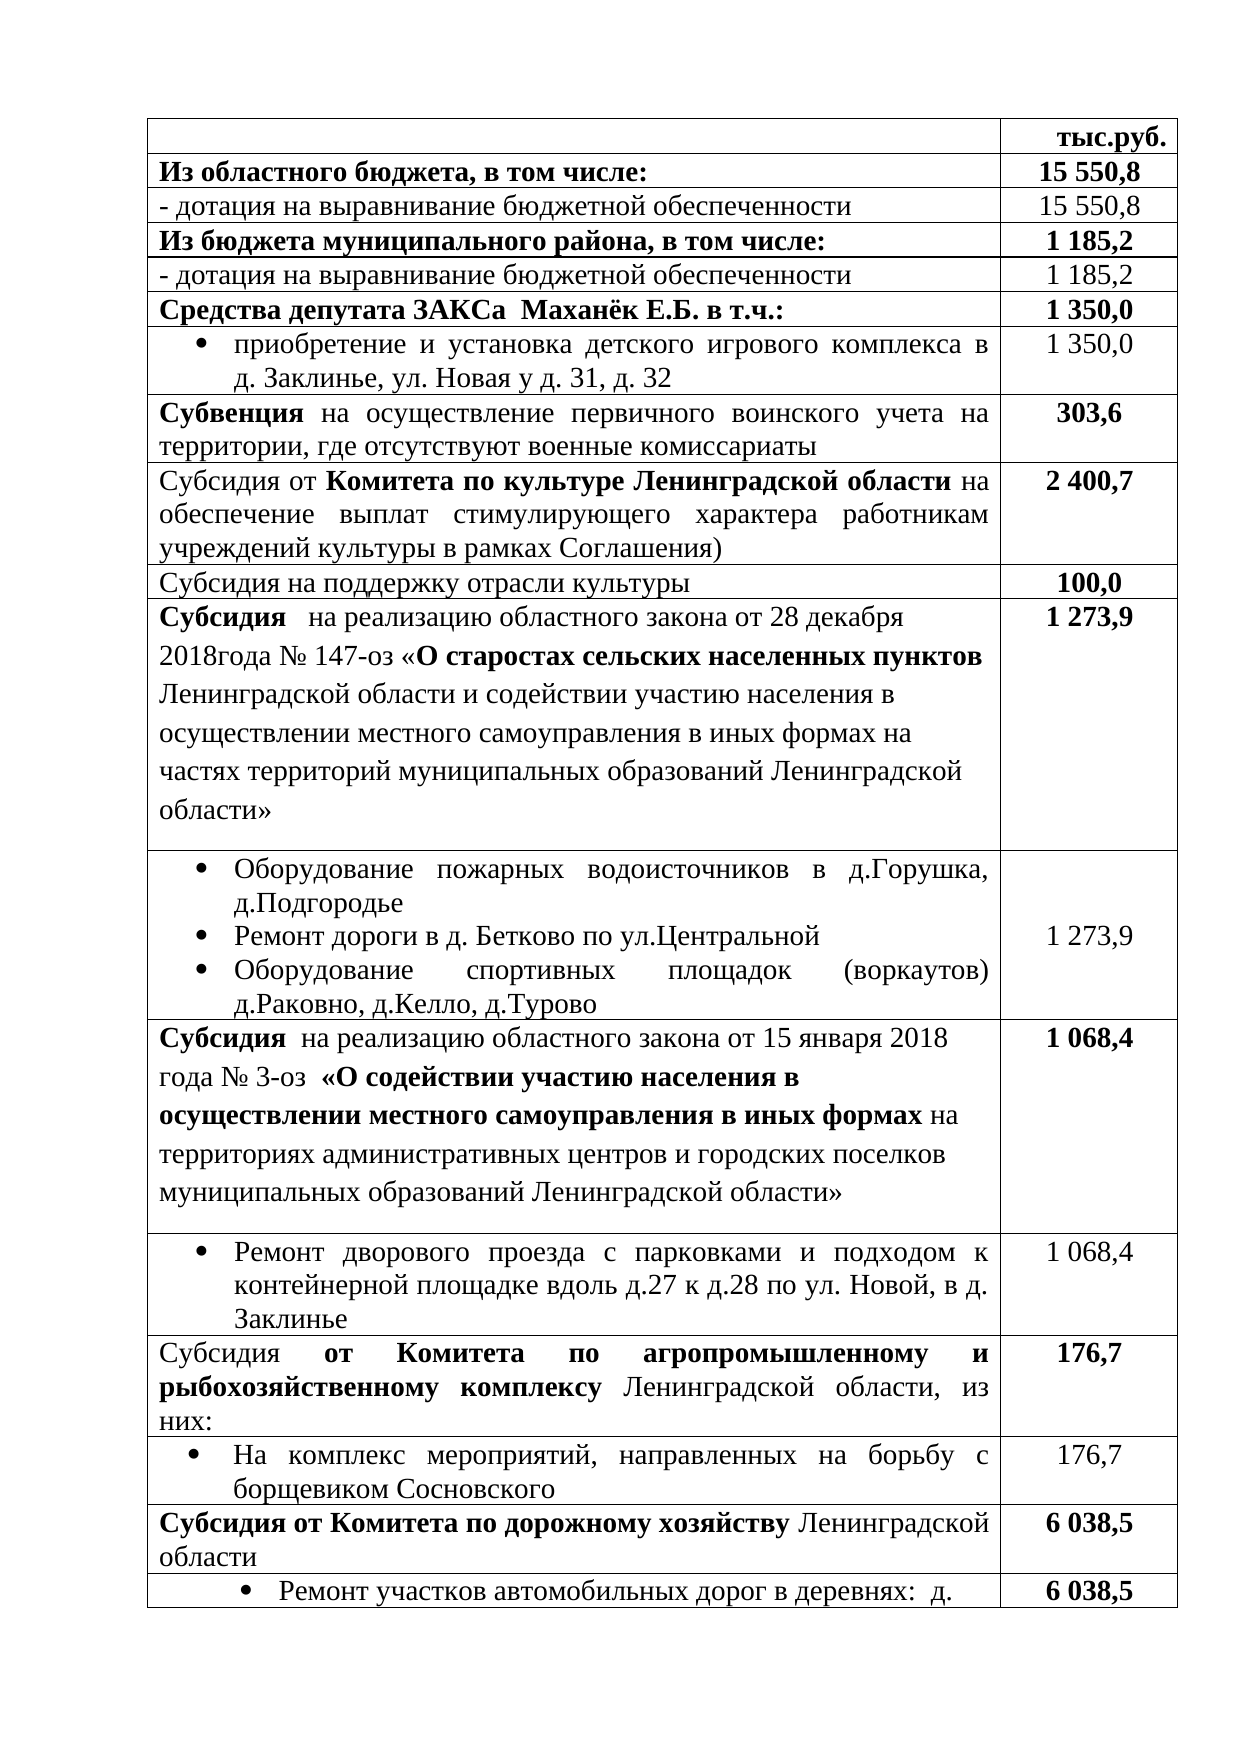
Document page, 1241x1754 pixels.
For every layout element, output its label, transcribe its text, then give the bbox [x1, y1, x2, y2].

table_cell Из областного бюджета, в том числе: [148, 154, 1000, 187]
table_cell Субсидия от Комитета по дорожному хозяйству Ленинградской области [148, 1505, 1000, 1572]
table_cell 1 273,9 [1001, 599, 1177, 850]
table_cell 6 038,5 [1001, 1505, 1177, 1572]
table_cell 100,0 [1001, 565, 1177, 598]
table_cell 15 550,8 [1001, 154, 1177, 187]
table_cell Субсидия на реализацию областного закона от 28 декабря 2018года № 147-оз «О старостах сельских населенных пунктов Ленинградской области и содействии участию населения в осуществлении местного самоуправления в иных формах на частях территорий муниципальных образований Ленинградской области» [148, 599, 1000, 850]
table_cell 1 185,2 [1001, 223, 1177, 256]
table_cell приобретение и установка детского игрового комплекса в д. Заклинье, ул. Новая у д. 31, д. 32 [148, 327, 1000, 394]
table_cell - дотация на выравнивание бюджетной обеспеченности [148, 258, 1000, 291]
table_cell 303,6 [1001, 395, 1177, 462]
table_cell - дотация на выравнивание бюджетной обеспеченности [148, 188, 1000, 222]
table_cell Субсидия на поддержку отрасли культуры [148, 565, 1000, 598]
table_cell На комплекс мероприятий, направленных на борьбу с борщевиком Сосновского [148, 1437, 1000, 1504]
table_cell 176,7 [1001, 1336, 1177, 1436]
table_cell 15 550,8 [1001, 188, 1177, 222]
table_cell Из бюджета муниципального района, в том числе: [148, 223, 1000, 256]
table_cell Субвенция на осуществление первичного воинского учета на территории, где отсутствуют военные комиссариаты [148, 395, 1000, 462]
table_cell Ремонт дворового проезда с парковками и подходом к контейнерной площадке вдоль д.27 к д.28 по ул. Новой, в д. Заклинье [148, 1234, 1000, 1334]
table_cell 1 350,0 [1001, 292, 1177, 326]
table_cell Средства депутата ЗАКСа Маханёк Е.Б. в т.ч.: [148, 292, 1000, 326]
table_cell 1 350,0 [1001, 327, 1177, 394]
table_cell Субсидия на реализацию областного закона от 15 января 2018 года № 3-оз «О содействии участию населения в осуществлении местного самоуправления в иных формах на территориях административных центров и городских поселков муниципальных образований Ленинградской области» [148, 1020, 1000, 1233]
table_cell 176,7 [1001, 1437, 1177, 1504]
table_header тыс.руб. [1001, 119, 1177, 153]
table_cell 1 185,2 [1001, 258, 1177, 291]
table_cell 1 273,9 [1001, 851, 1177, 1019]
table_header [148, 119, 1000, 153]
table_cell Субсидия от Комитета по агропромышленному и рыбохозяйственному комплексу Ленинградской области, из них: [148, 1336, 1000, 1436]
table_cell Оборудование пожарных водоисточников в д.Горушка, д.Подгородье Ремонт дороги в д. Бетково по ул.Центральной Оборудование спортивных площадок (воркаутов) д.Раковно, д.Келло, д.Турово [148, 851, 1000, 1019]
table_cell 1 068,4 [1001, 1234, 1177, 1334]
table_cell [148, 1574, 1000, 1607]
table_cell 6 038,5 [1001, 1574, 1177, 1607]
table_cell 2 400,7 [1001, 463, 1177, 564]
table_cell Субсидия от Комитета по культуре Ленинградской области на обеспечение выплат стимулирующего характера работникам учреждений культуры в рамках Соглашения) [148, 463, 1000, 564]
table_cell 1 068,4 [1001, 1020, 1177, 1233]
